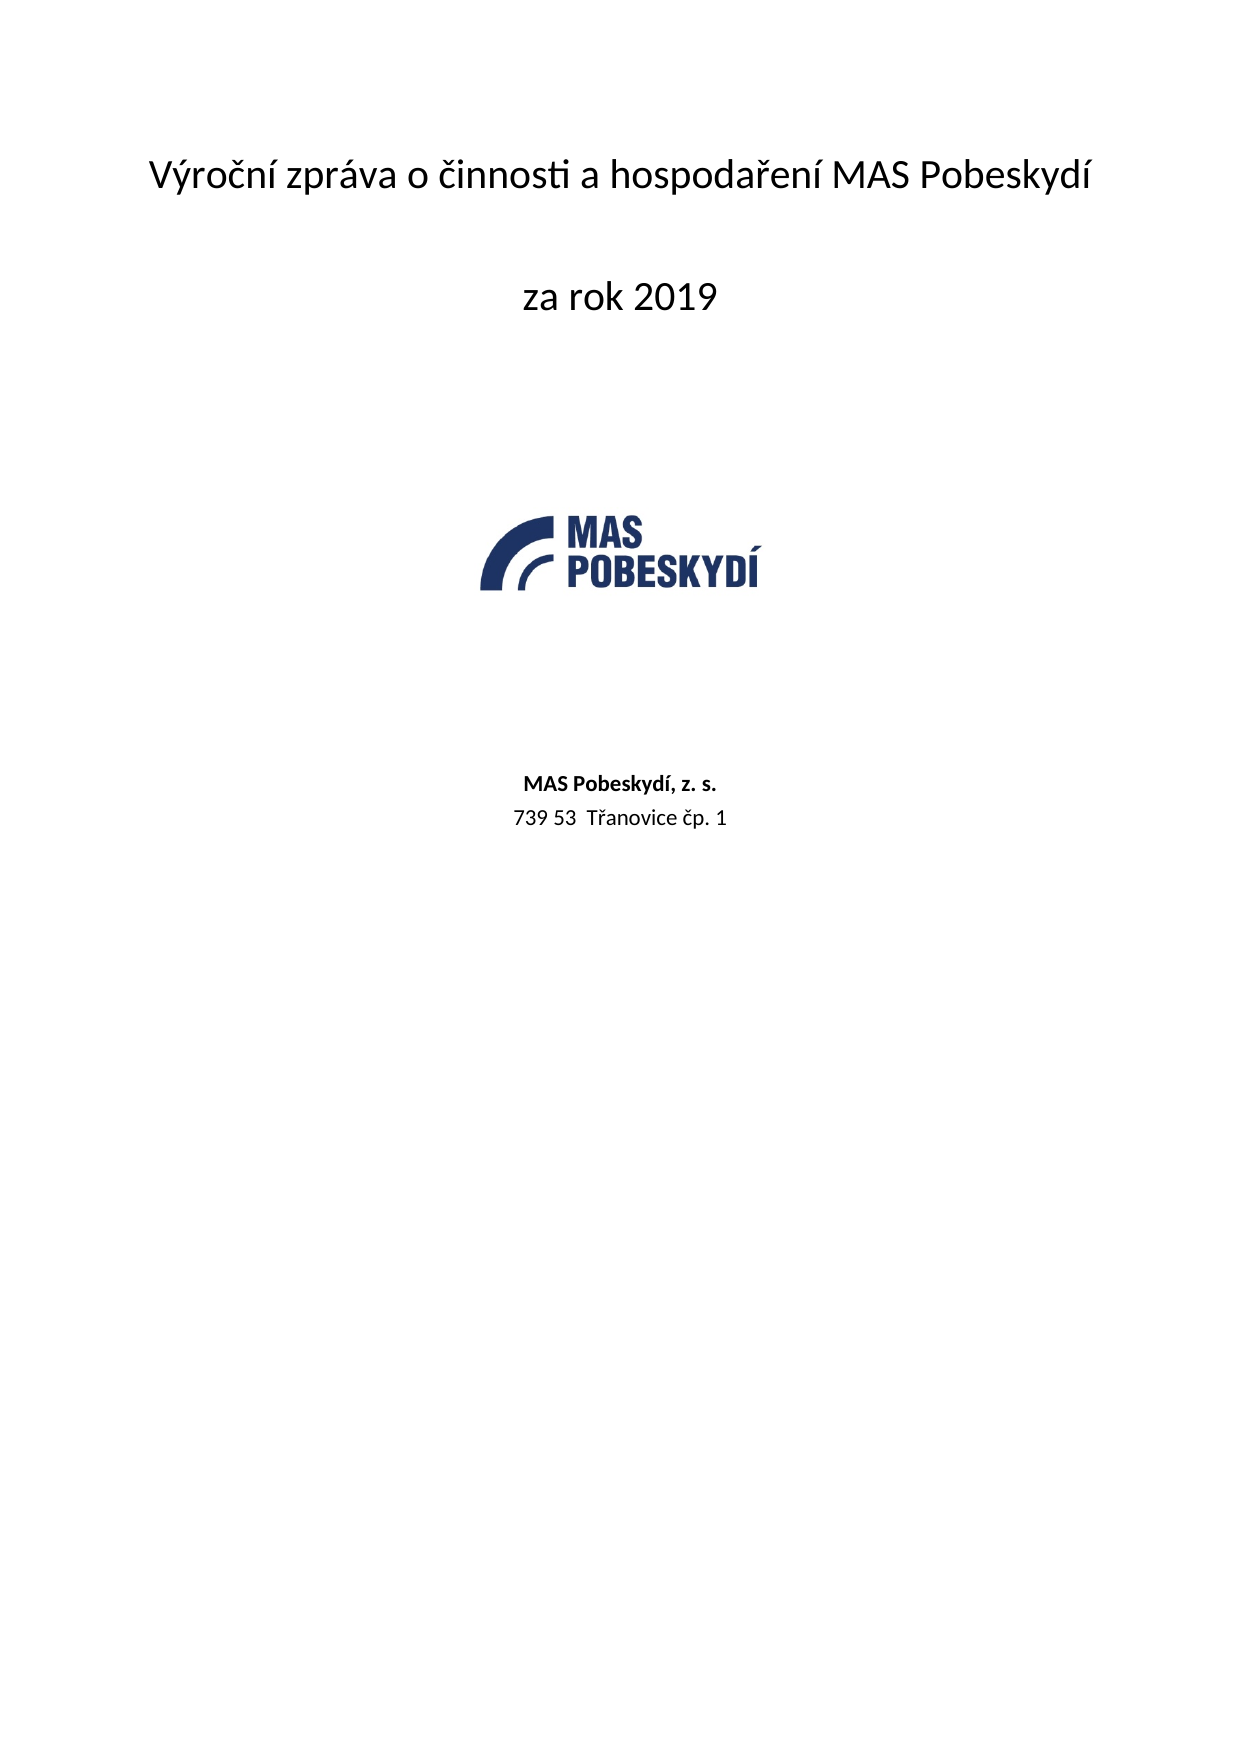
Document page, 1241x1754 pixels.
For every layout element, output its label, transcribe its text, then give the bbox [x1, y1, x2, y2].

text za rok 2019 [148, 269, 1092, 320]
text 739 53 Třanovice čp. 1 [148, 803, 1092, 831]
text Výroční zpráva o činnosti a hospodaření MAS Pobeskydí [148, 148, 1092, 198]
text MAS Pobeskydí, z. s. [148, 769, 1092, 797]
picture [474, 507, 767, 597]
